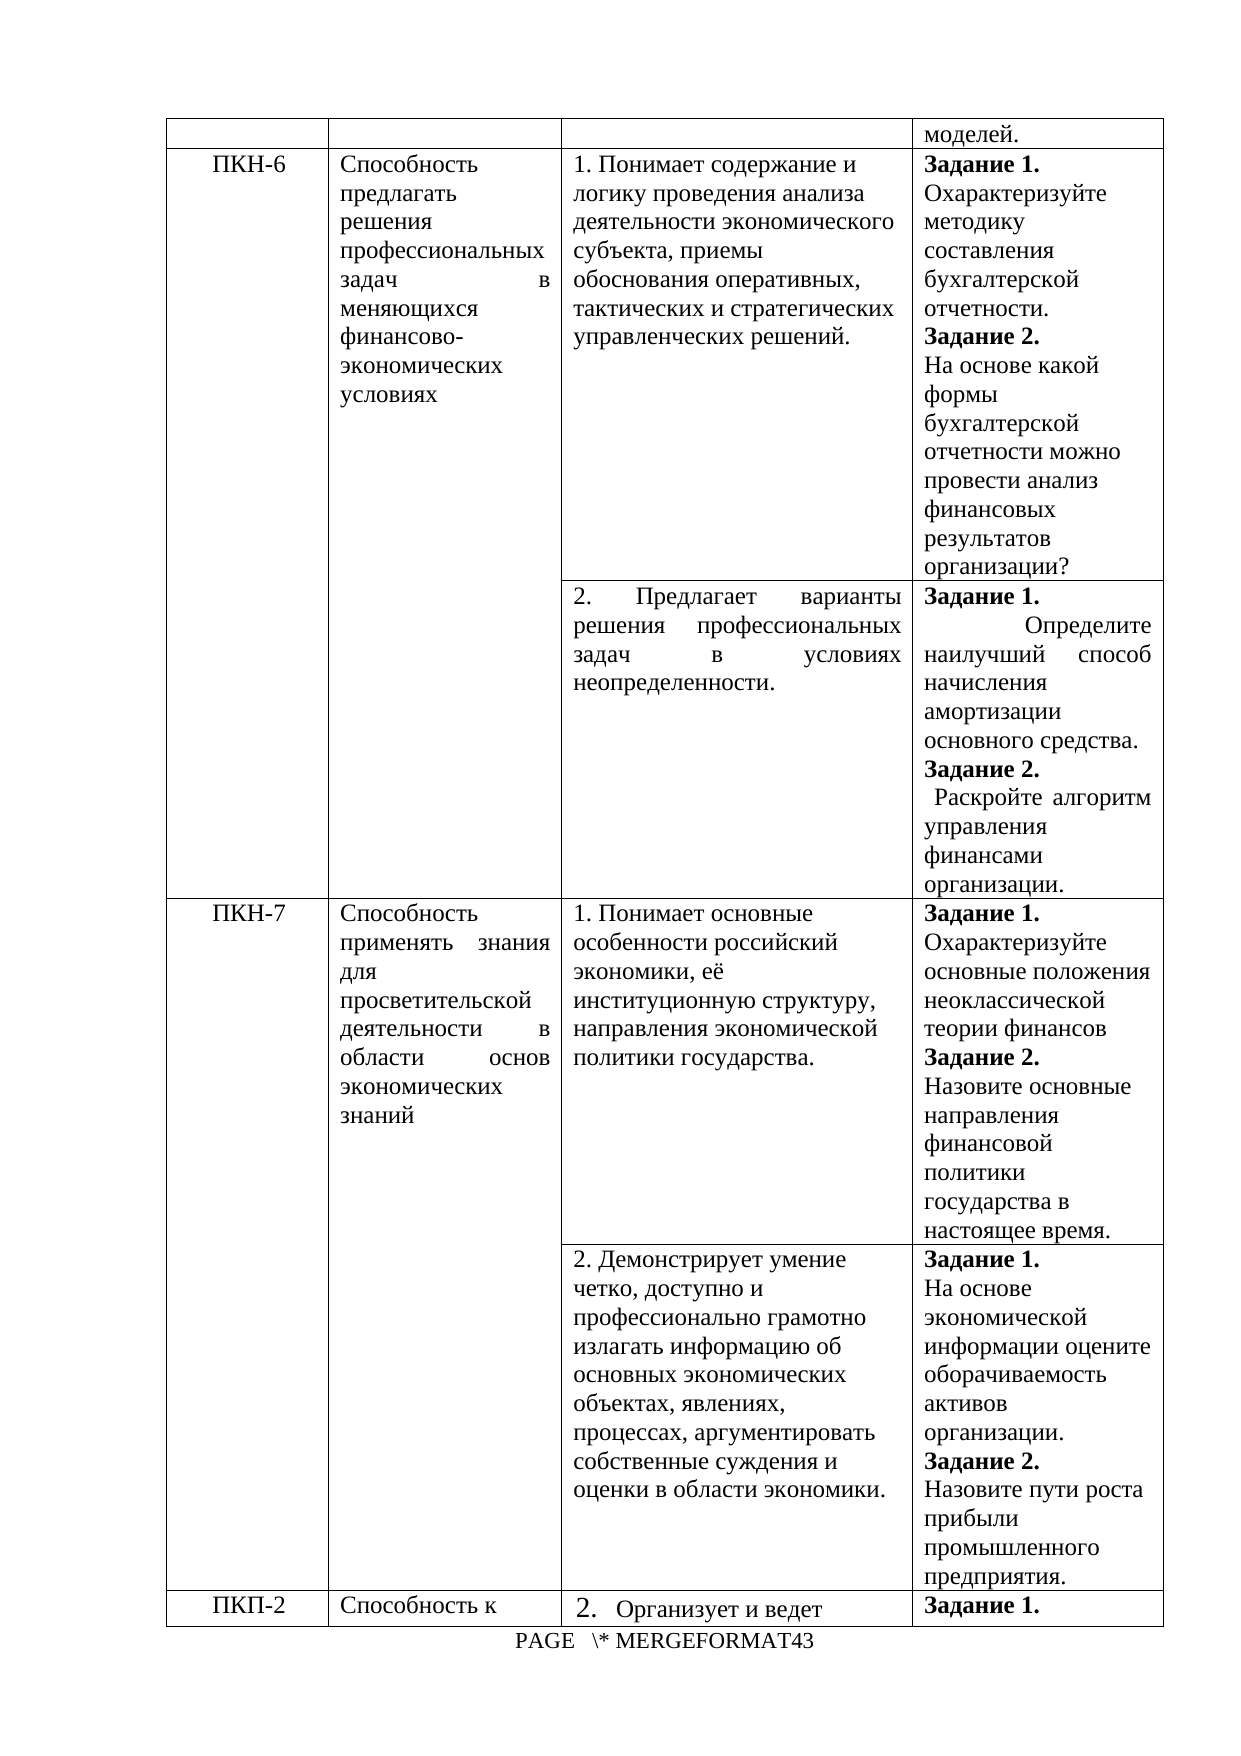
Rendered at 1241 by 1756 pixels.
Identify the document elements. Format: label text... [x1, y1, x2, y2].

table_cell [329, 1591, 561, 1626]
table_cell Способность применять знания для просветительской деятельности в области основ экономических знаний [329, 899, 561, 1589]
table_cell ПКП-2 [167, 1591, 328, 1626]
table_cell 2. Демонстрирует умение четко, доступно и профессионально грамотно излагать информацию об основных экономических объектах, явлениях, процессах, аргументировать собственные суждения и оценки в области экономики. [562, 1245, 912, 1589]
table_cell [562, 119, 912, 148]
table_cell Задание 1. Охарактеризуйте методику составления бухгалтерской отчетности. Задание 2. На основе какой формы бухгалтерской отчетности можно провести анализ финансовых результатов организации? [913, 149, 1163, 580]
table_cell ПКН-6 [167, 149, 328, 897]
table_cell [913, 1591, 1163, 1626]
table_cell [562, 1591, 912, 1626]
table_cell Задание 1. Охарактеризуйте основные положения неоклассической теории финансов Задание 2. Назовите основные направления финансовой политики государства в настоящее время. [913, 899, 1163, 1243]
table_cell Задание 1. Определите наилучший способ начисления амортизации основного средства. Задание 2. Раскройте алгоритм управления финансами организации. [913, 581, 1163, 897]
table_cell ПКН-7 [167, 899, 328, 1589]
table_cell 2. Предлагает варианты решения профессиональных задач в условиях неопределенности. [562, 581, 912, 897]
table_cell 1. Понимает основные особенности российский экономики, её институционную структуру, направления экономической политики государства. [562, 899, 912, 1243]
table_cell Задание 1. На основе экономической информации оцените оборачиваемость активов организации. Задание 2. Назовите пути роста прибыли промышленного предприятия. [913, 1245, 1163, 1589]
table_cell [913, 119, 1163, 148]
table_cell 1. Понимает содержание и логику проведения анализа деятельности экономического субъекта, приемы обоснования оперативных, тактических и стратегических управленческих решений. [562, 149, 912, 580]
table_cell Способность предлагать решения профессиональных задач в меняющихся финансово-экономических условиях [329, 149, 561, 897]
